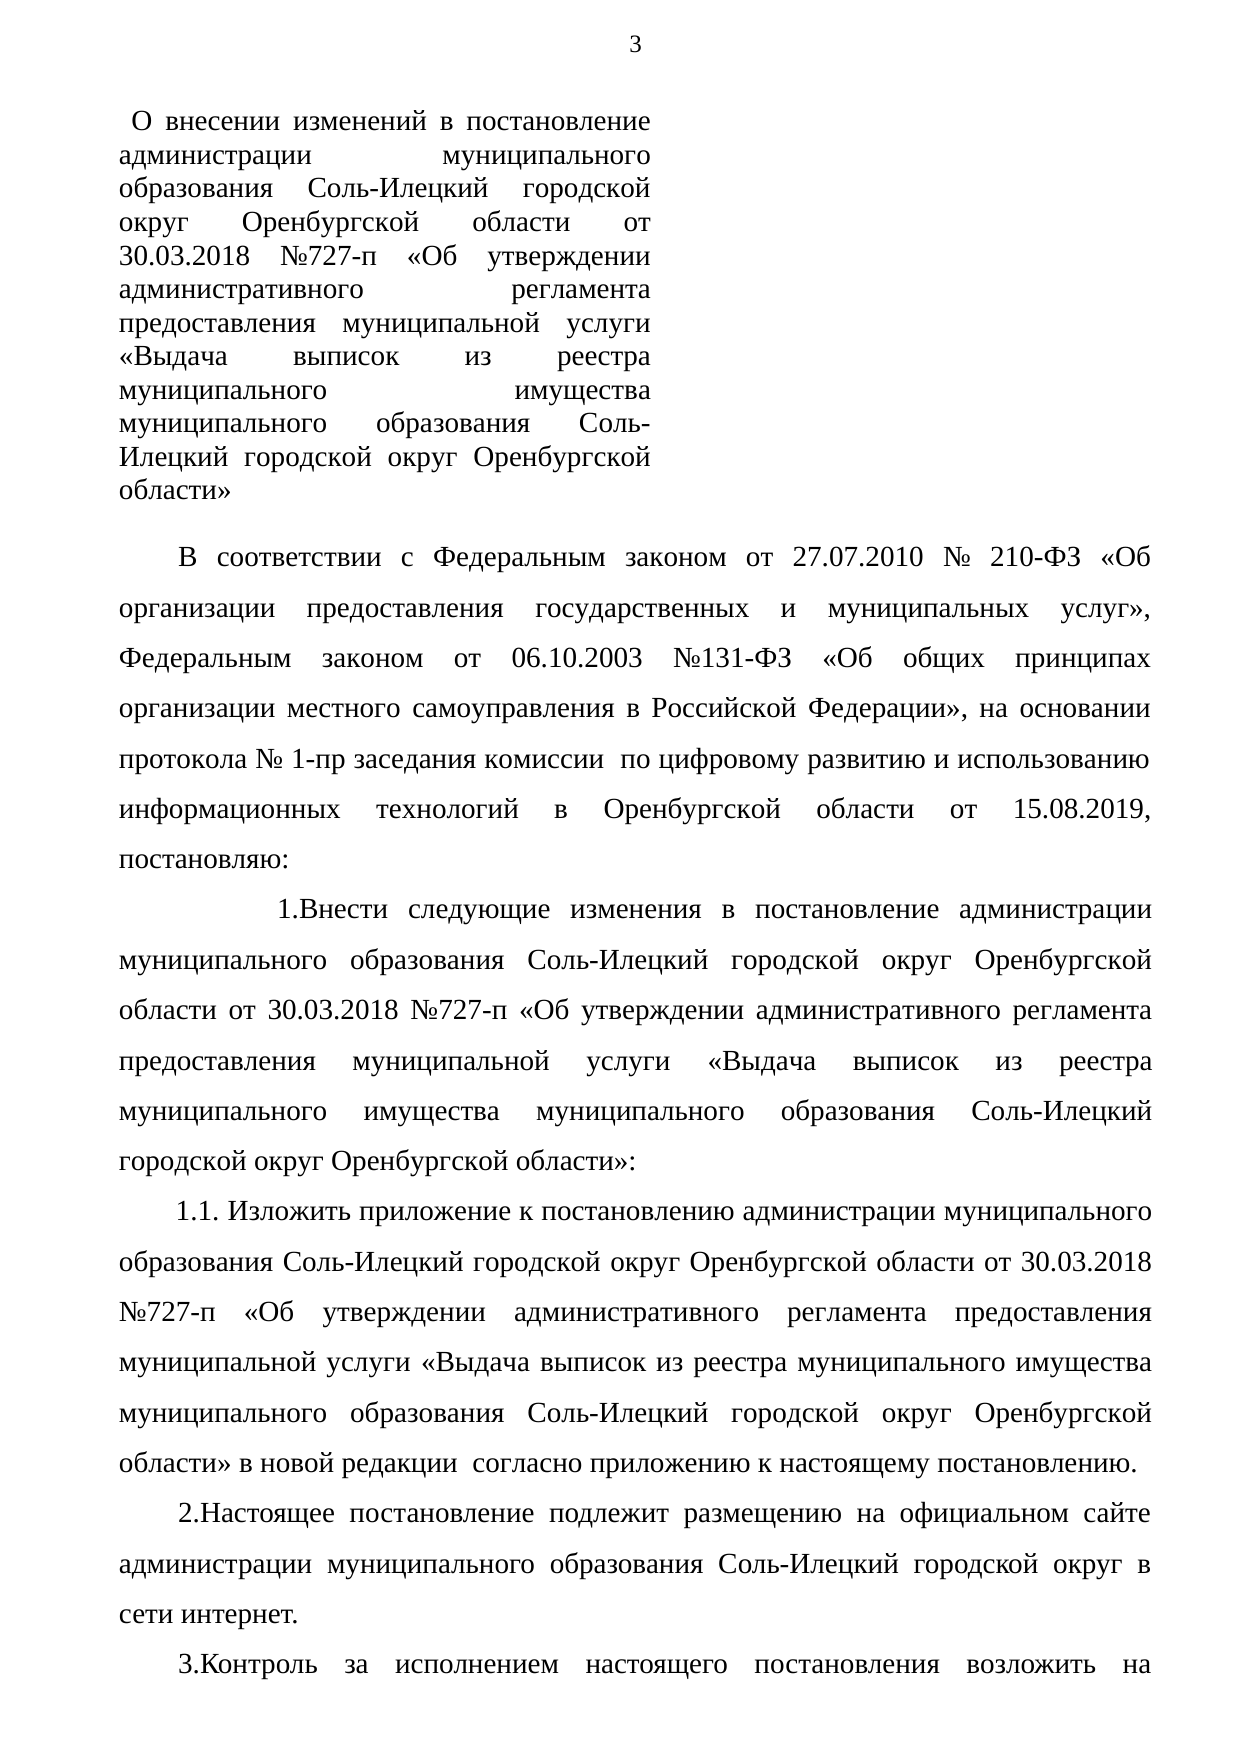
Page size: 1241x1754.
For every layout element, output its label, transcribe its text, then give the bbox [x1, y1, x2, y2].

subtitle 2.Настоящее постановление подлежит размещению на официальном сайте администрации муниципального образования Соль-Илецкий городской округ в сети интернет. [119, 1495, 1152, 1629]
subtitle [119, 1646, 1152, 1680]
text О внесении изменений в постановление администрации муниципального образования Соль-Илецкий городской округ Оренбургской области от 30.03.2018 №727-п «Об утверждении административного регламента предоставления муниципальной услуги «Выдача выписок из реестра муниципального имущества муниципального образования Соль-Илецкий городской округ Оренбургской области» [119, 103, 651, 506]
text 1.1. Изложить приложение к постановлению администрации муниципального образования Соль-Илецкий городской округ Оренбургской области от 30.03.2018 №727-п «Об утверждении административного регламента предоставления муниципальной услуги «Выдача выписок из реестра муниципального имущества муниципального образования Соль-Илецкий городской округ Оренбургской области» в новой редакции согласно приложению к настоящему постановлению. [119, 1193, 1153, 1479]
text 1.Внести следующие изменения в постановление администрации муниципального образования Соль-Илецкий городской округ Оренбургской области от 30.03.2018 №727-п «Об утверждении административного регламента предоставления муниципальной услуги «Выдача выписок из реестра муниципального имущества муниципального образования Соль-Илецкий городской округ Оренбургской области»: [119, 892, 1153, 1177]
text В соответствии с Федеральным законом от 27.07.2010 № 210-ФЗ «Об организации предоставления государственных и муниципальных услуг», Федеральным законом от 06.10.2003 №131-ФЗ «Об общих принципах организации местного самоуправления в Российской Федерации», на основании протокола № 1-пр заседания комиссии по цифровому развитию и использованию информационных технологий в Оренбургской области от 15.08.2019, постановляю: [119, 539, 1152, 875]
